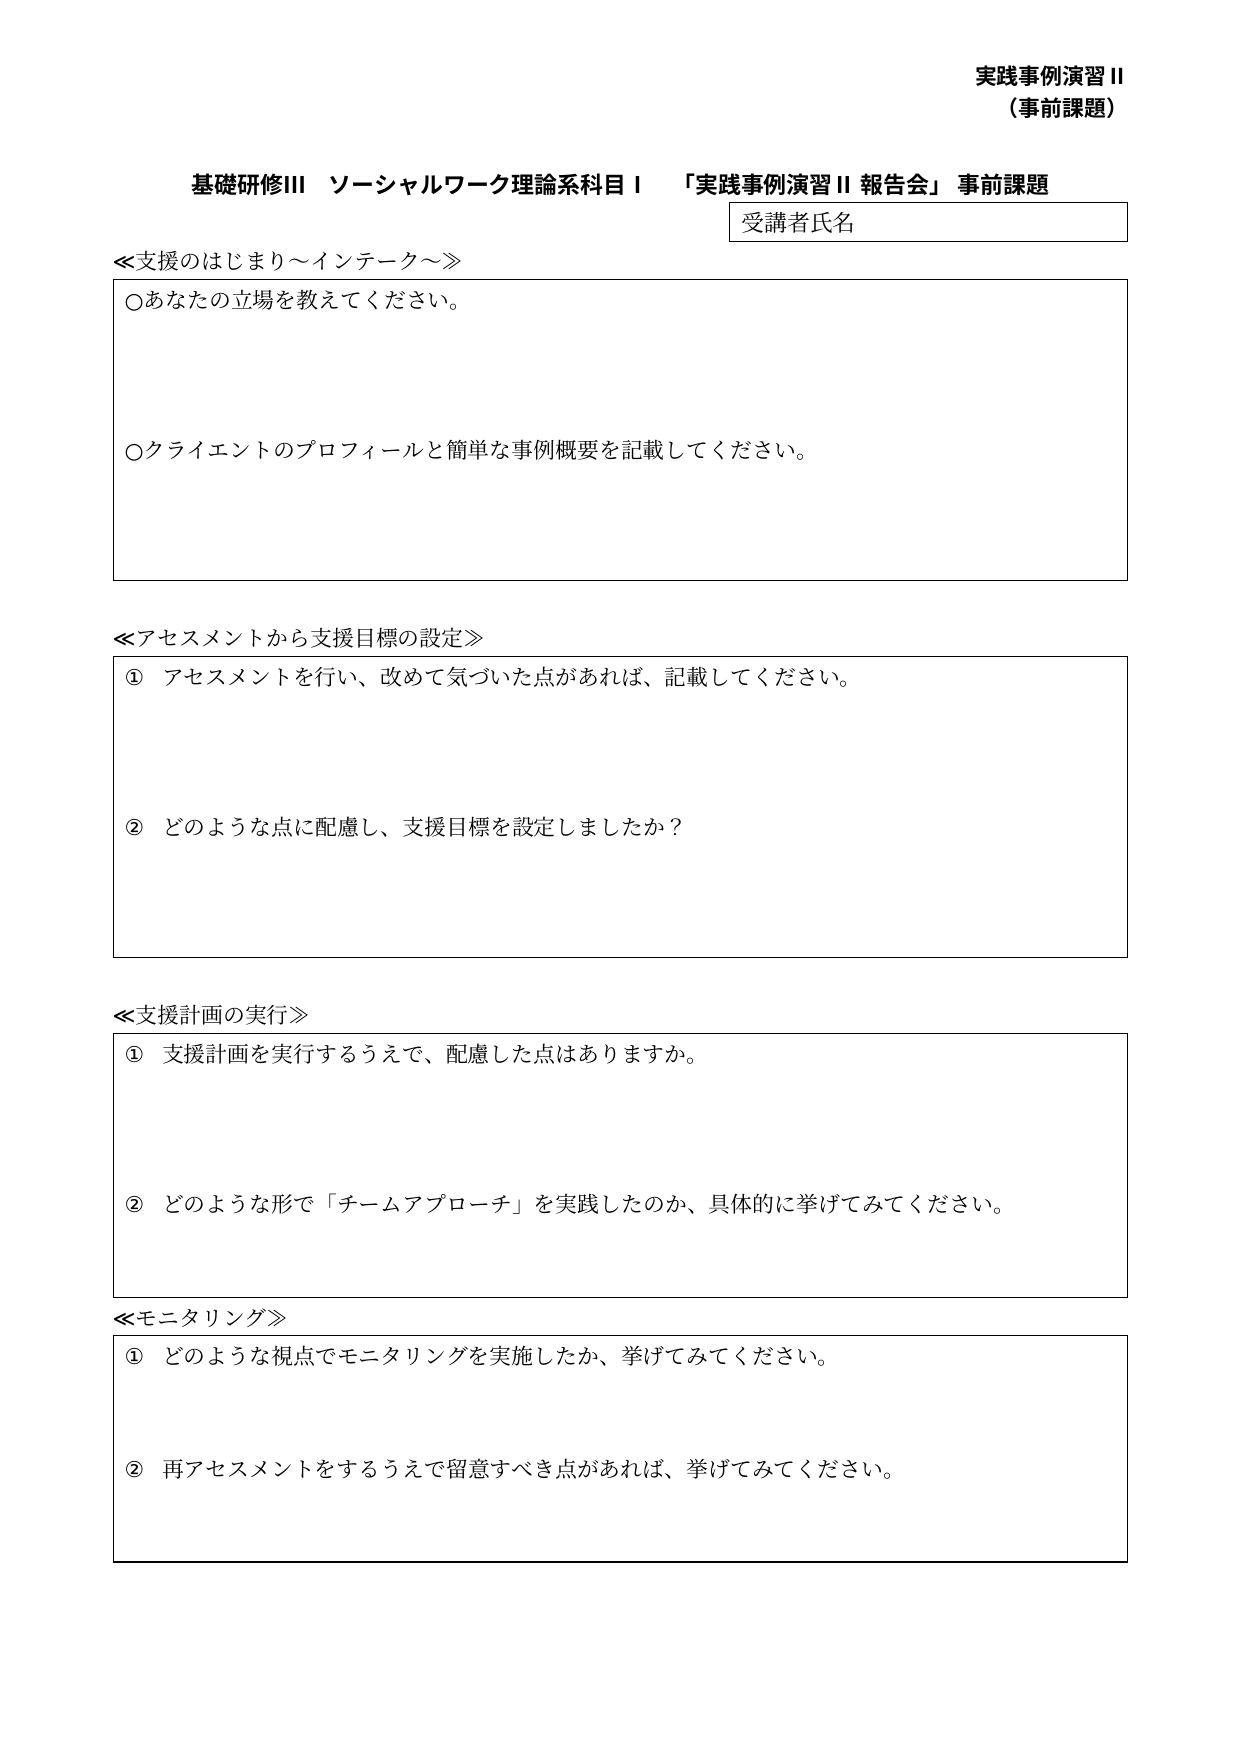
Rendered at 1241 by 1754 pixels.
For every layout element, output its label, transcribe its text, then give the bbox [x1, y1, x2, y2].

text ≪支援のはじまり～インテーク～≫ [112, 242, 1128, 279]
text ≪支援計画の実行≫ [112, 996, 1128, 1033]
table_header 受講者氏名 [730, 203, 1127, 241]
text ≪アセスメントから支援目標の設定≫ [112, 619, 1128, 656]
text ≪モニタリング≫ [112, 1298, 1128, 1335]
table_header ○あなたの立場を教えてください。 ○クライエントのプロフィールと簡単な事例概要を記載してください。 [114, 280, 1127, 580]
table_header アセスメントを行い、改めて気づいた点があれば、記載してください。 どのような点に配慮し、支援目標を設定しましたか？ [114, 657, 1127, 957]
table_header どのような視点でモニタリングを実施したか、挙げてみてください。 再アセスメントをするうえで留意すべき点があれば、挙げてみてください。 [114, 1336, 1127, 1561]
table_header 支援計画を実行するうえで、配慮した点はありますか。 どのような形で「チームアプローチ」を実践したのか、具体的に挙げてみてください。 [114, 1034, 1127, 1297]
text 基礎研修Ⅲ ソーシャルワーク理論系科目Ⅰ 「実践事例演習Ⅱ 報告会」 事前課題 [112, 164, 1128, 202]
